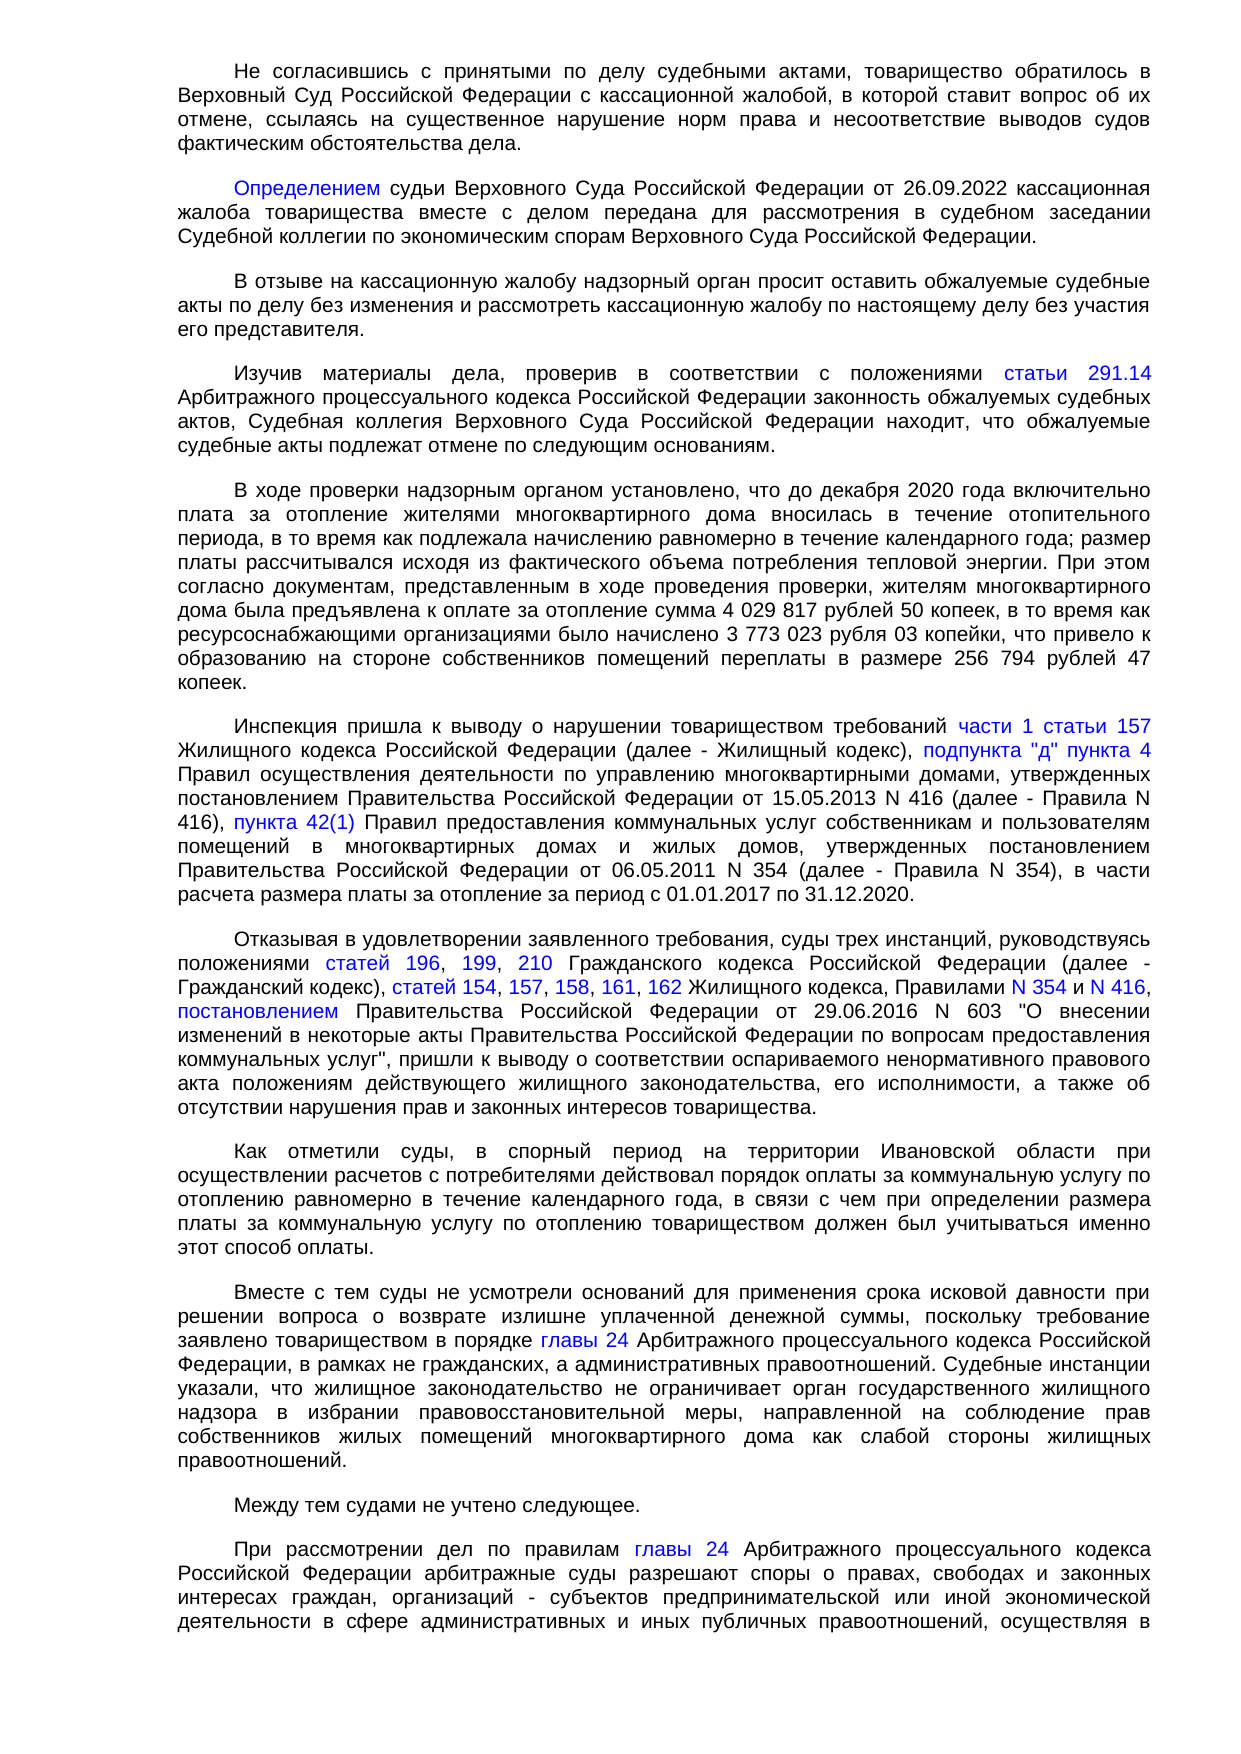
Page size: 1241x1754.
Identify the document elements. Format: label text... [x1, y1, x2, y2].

text Вместе с тем суды не усмотрели оснований для применения срока исковой давности при решении вопроса о возврате излишне уплаченной денежной суммы, поскольку требование заявлено товариществом в порядке главы 24 Арбитражного процессуального кодекса Российской Федерации, в рамках не гражданских, а административных правоотношений. Судебные инстанции указали, что жилищное законодательство не ограничивает орган государственного жилищного надзора в избрании правовосстановительной меры, направленной на соблюдение прав собственников жилых помещений многоквартирного дома как слабой стороны жилищных правоотношений. [177, 1280, 1152, 1472]
text В ходе проверки надзорным органом установлено, что до декабря 2020 года включительно плата за отопление жителями многоквартирного дома вносилась в течение отопительного периода, в то время как подлежала начислению равномерно в течение календарного года; размер платы рассчитывался исходя из фактического объема потребления тепловой энергии. При этом согласно документам, представленным в ходе проведения проверки, жителям многоквартирного дома была предъявлена к оплате за отопление сумма 4 029 817 рублей 50 копеек, в то время как ресурсоснабжающими организациями было начислено 3 773 023 рубля 03 копейки, что привело к образованию на стороне собственников помещений переплаты в размере 256 794 рублей 47 копеек. [177, 478, 1152, 693]
text Между тем судами не учтено следующее. [177, 1492, 1152, 1516]
text Инспекция пришла к выводу о нарушении товариществом требований части 1 статьи 157 Жилищного кодекса Российской Федерации (далее - Жилищный кодекс), подпункта "д" пункта 4 Правил осуществления деятельности по управлению многоквартирными домами, утвержденных постановлением Правительства Российской Федерации от 15.05.2013 N 416 (далее - Правила N 416), пункта 42(1) Правил предоставления коммунальных услуг собственникам и пользователям помещений в многоквартирных домах и жилых домов, утвержденных постановлением Правительства Российской Федерации от 06.05.2011 N 354 (далее - Правила N 354), в части расчета размера платы за отопление за период с 01.01.2017 по 31.12.2020. [177, 714, 1152, 906]
text Изучив материалы дела, проверив в соответствии с положениями статьи 291.14 Арбитражного процессуального кодекса Российской Федерации законность обжалуемых судебных актов, Судебная коллегия Верховного Суда Российской Федерации находит, что обжалуемые судебные акты подлежат отмене по следующим основаниям. [177, 361, 1152, 457]
text В отзыве на кассационную жалобу надзорный орган просит оставить обжалуемые судебные акты по делу без изменения и рассмотреть кассационную жалобу по настоящему делу без участия его представителя. [177, 268, 1152, 340]
text Как отметили суды, в спорный период на территории Ивановской области при осуществлении расчетов с потребителями действовал порядок оплаты за коммунальную услугу по отоплению равномерно в течение календарного года, в связи с чем при определении размера платы за коммунальную услугу по отоплению товариществом должен был учитываться именно этот способ оплаты. [177, 1139, 1152, 1259]
text Не согласившись с принятыми по делу судебными актами, товарищество обратилось в Верховный Суд Российской Федерации с кассационной жалобой, в которой ставит вопрос об их отмене, ссылаясь на существенное нарушение норм права и несоответствие выводов судов фактическим обстоятельства дела. [177, 59, 1152, 155]
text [177, 1537, 1152, 1633]
text Определением судьи Верховного Суда Российской Федерации от 26.09.2022 кассационная жалоба товарищества вместе с делом передана для рассмотрения в судебном заседании Судебной коллегии по экономическим спорам Верховного Суда Российской Федерации. [177, 176, 1152, 248]
text Отказывая в удовлетворении заявленного требования, суды трех инстанций, руководствуясь положениями статей 196, 199, 210 Гражданского кодекса Российской Федерации (далее - Гражданский кодекс), статей 154, 157, 158, 161, 162 Жилищного кодекса, Правилами N 354 и N 416, постановлением Правительства Российской Федерации от 29.06.2016 N 603 "О внесении изменений в некоторые акты Правительства Российской Федерации по вопросам предоставления коммунальных услуг", пришли к выводу о соответствии оспариваемого ненормативного правового акта положениям действующего жилищного законодательства, его исполнимости, а также об отсутствии нарушения прав и законных интересов товарищества. [177, 927, 1152, 1118]
